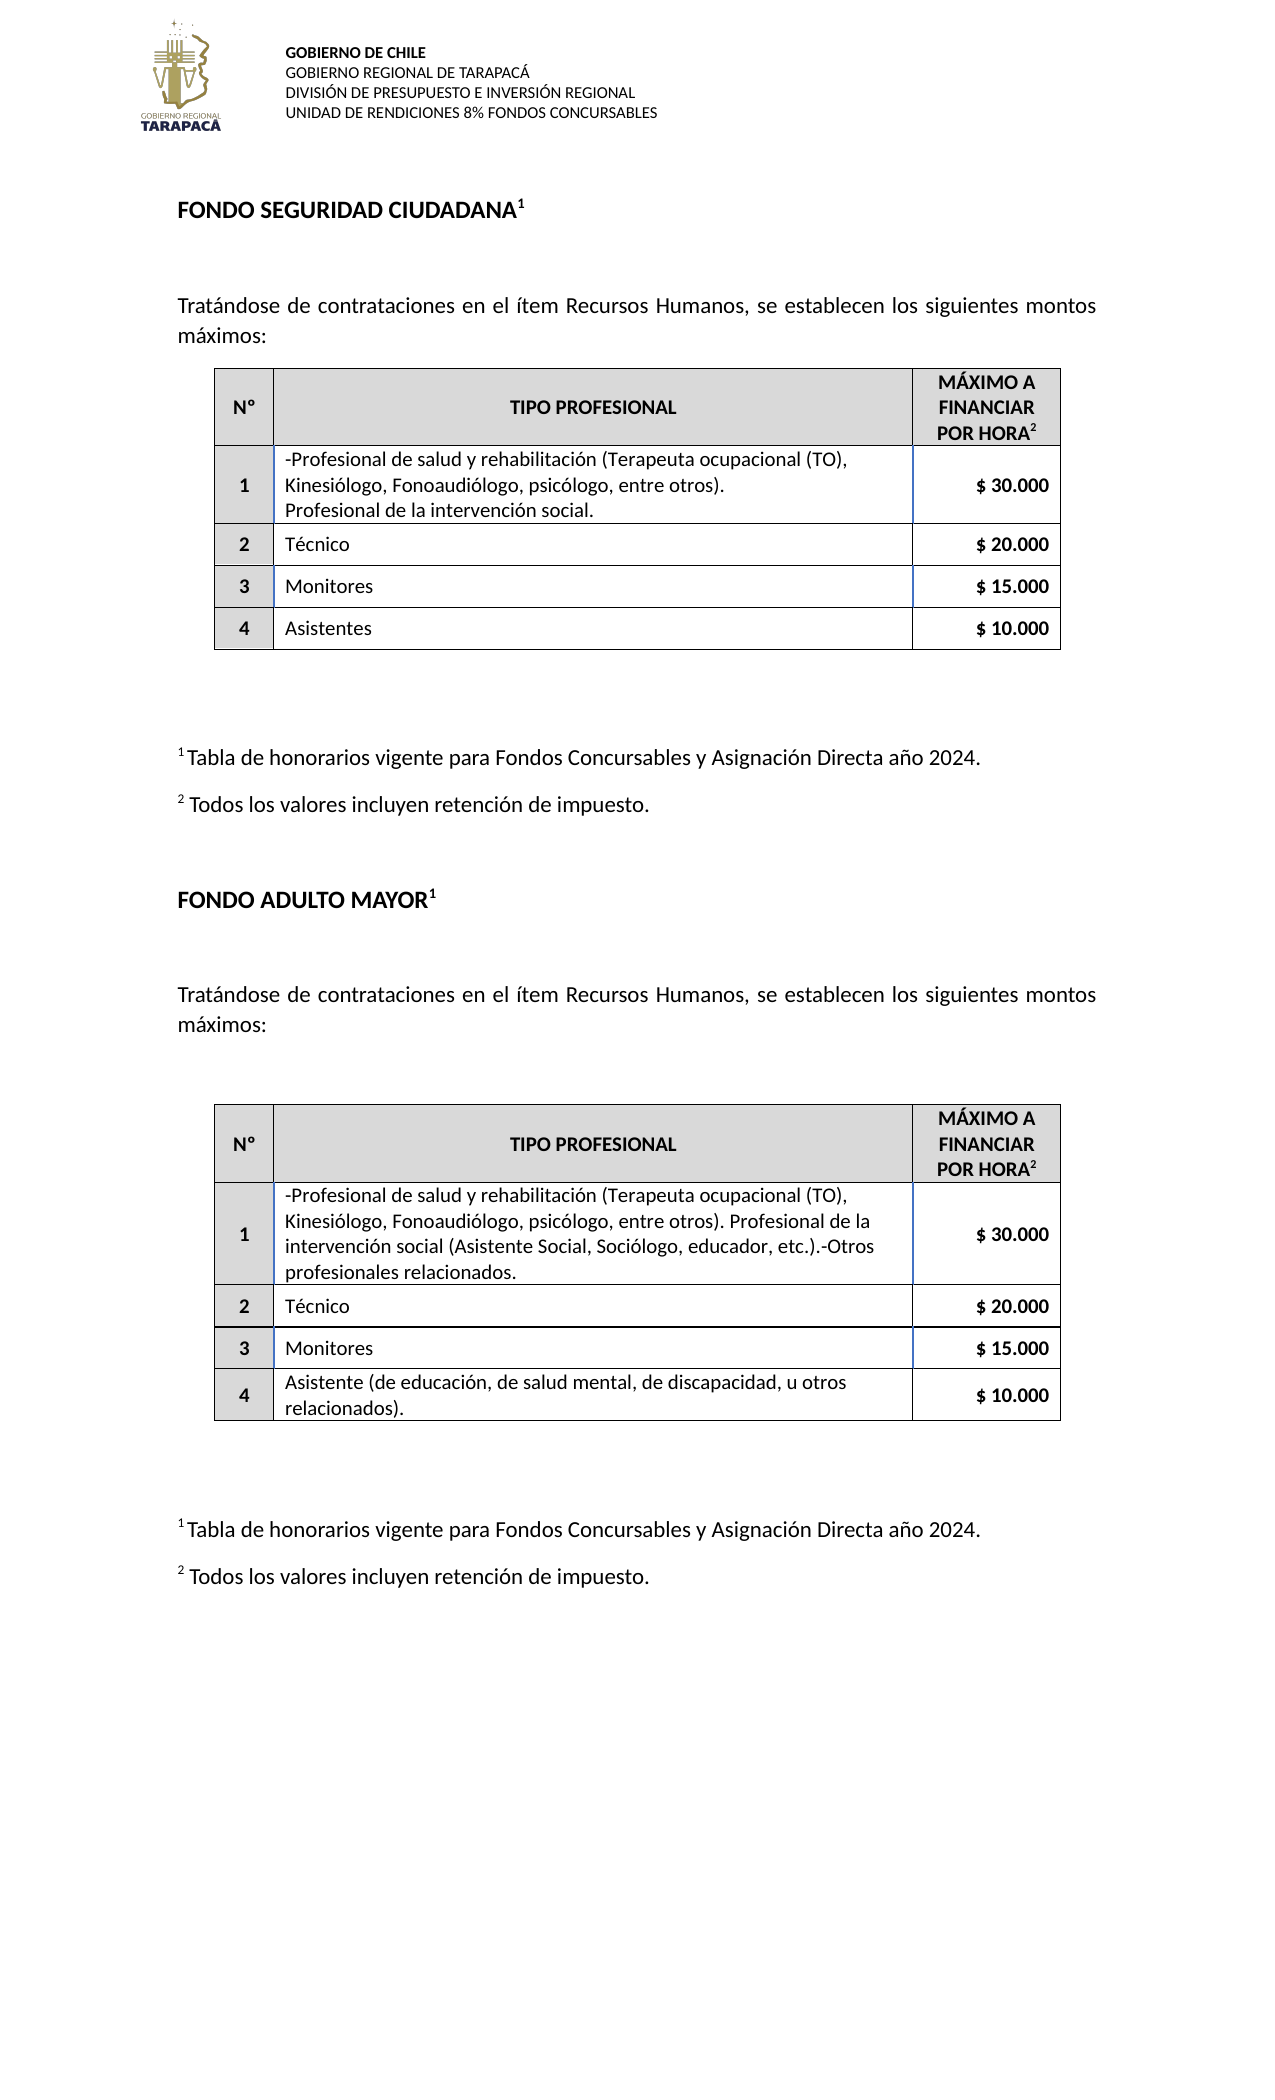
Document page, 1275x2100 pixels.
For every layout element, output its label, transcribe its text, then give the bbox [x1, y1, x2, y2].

text 1 Tabla de honorarios vigente para Fondos Concursables y Asignación Directa año 2024. [177, 743, 1098, 771]
table_cell $ 30.000 [914, 1183, 1060, 1284]
text 2 Todos los valores incluyen retención de impuesto. [177, 1562, 1098, 1590]
table_cell $ 30.000 [914, 446, 1060, 523]
table_header MÁXIMO A FINANCIAR POR HORA2 [913, 369, 1060, 445]
text 2 Todos los valores incluyen retención de impuesto. [177, 790, 1098, 818]
table_cell -Profesional de salud y rehabilitación (Terapeuta ocupacional (TO), Kinesiólogo, Fonoaudiólogo, psicólogo, entre otros). Profesional de la intervención social. [275, 446, 912, 523]
table_cell 3 [215, 566, 273, 607]
table_header Nº [215, 1105, 273, 1182]
table_cell Asistentes [274, 608, 912, 648]
table_cell $ 10.000 [913, 608, 1060, 648]
table_cell 1 [215, 1183, 273, 1284]
table_header TIPO PROFESIONAL [274, 1105, 912, 1182]
table_header TIPO PROFESIONAL [274, 369, 912, 445]
table_cell 4 [215, 1369, 273, 1420]
table_cell 3 [215, 1328, 273, 1368]
table_cell -Profesional de salud y rehabilitación (Terapeuta ocupacional (TO), Kinesiólogo, Fonoaudiólogo, psicólogo, entre otros). Profesional de la intervención social (Asistente Social, Sociólogo, educador, etc.).-Otros profesionales relacionados. [275, 1183, 912, 1284]
table_cell Monitores [275, 566, 912, 607]
table_cell 2 [215, 1285, 273, 1326]
table_cell $ 20.000 [913, 524, 1060, 564]
table_header Nº [215, 369, 273, 445]
table_cell $ 15.000 [914, 1328, 1060, 1368]
text Tratándose de contrataciones en el ítem Recursos Humanos, se establecen los siguientes montos máximos: [177, 291, 1098, 349]
text 1 Tabla de honorarios vigente para Fondos Concursables y Asignación Directa año 2024. [177, 1515, 1098, 1543]
table_cell Técnico [274, 524, 912, 564]
table_cell $ 20.000 [913, 1285, 1060, 1326]
table_cell 4 [215, 608, 273, 648]
table_cell 2 [215, 524, 273, 564]
table_cell $ 15.000 [914, 566, 1060, 607]
text Tratándose de contrataciones en el ítem Recursos Humanos, se establecen los siguientes montos máximos: [177, 980, 1098, 1039]
picture [137, 17, 226, 135]
text FONDO ADULTO MAYOR1 [177, 884, 1098, 914]
table_header MÁXIMO A FINANCIAR POR HORA2 [913, 1105, 1060, 1182]
table_cell Asistente (de educación, de salud mental, de discapacidad, u otros relacionados). [274, 1369, 912, 1420]
text FONDO SEGURIDAD CIUDADANA1 [177, 194, 1098, 225]
table_cell $ 10.000 [913, 1369, 1060, 1420]
table_cell Monitores [275, 1328, 912, 1368]
table_cell Técnico [274, 1285, 912, 1326]
table_cell 1 [215, 446, 273, 523]
